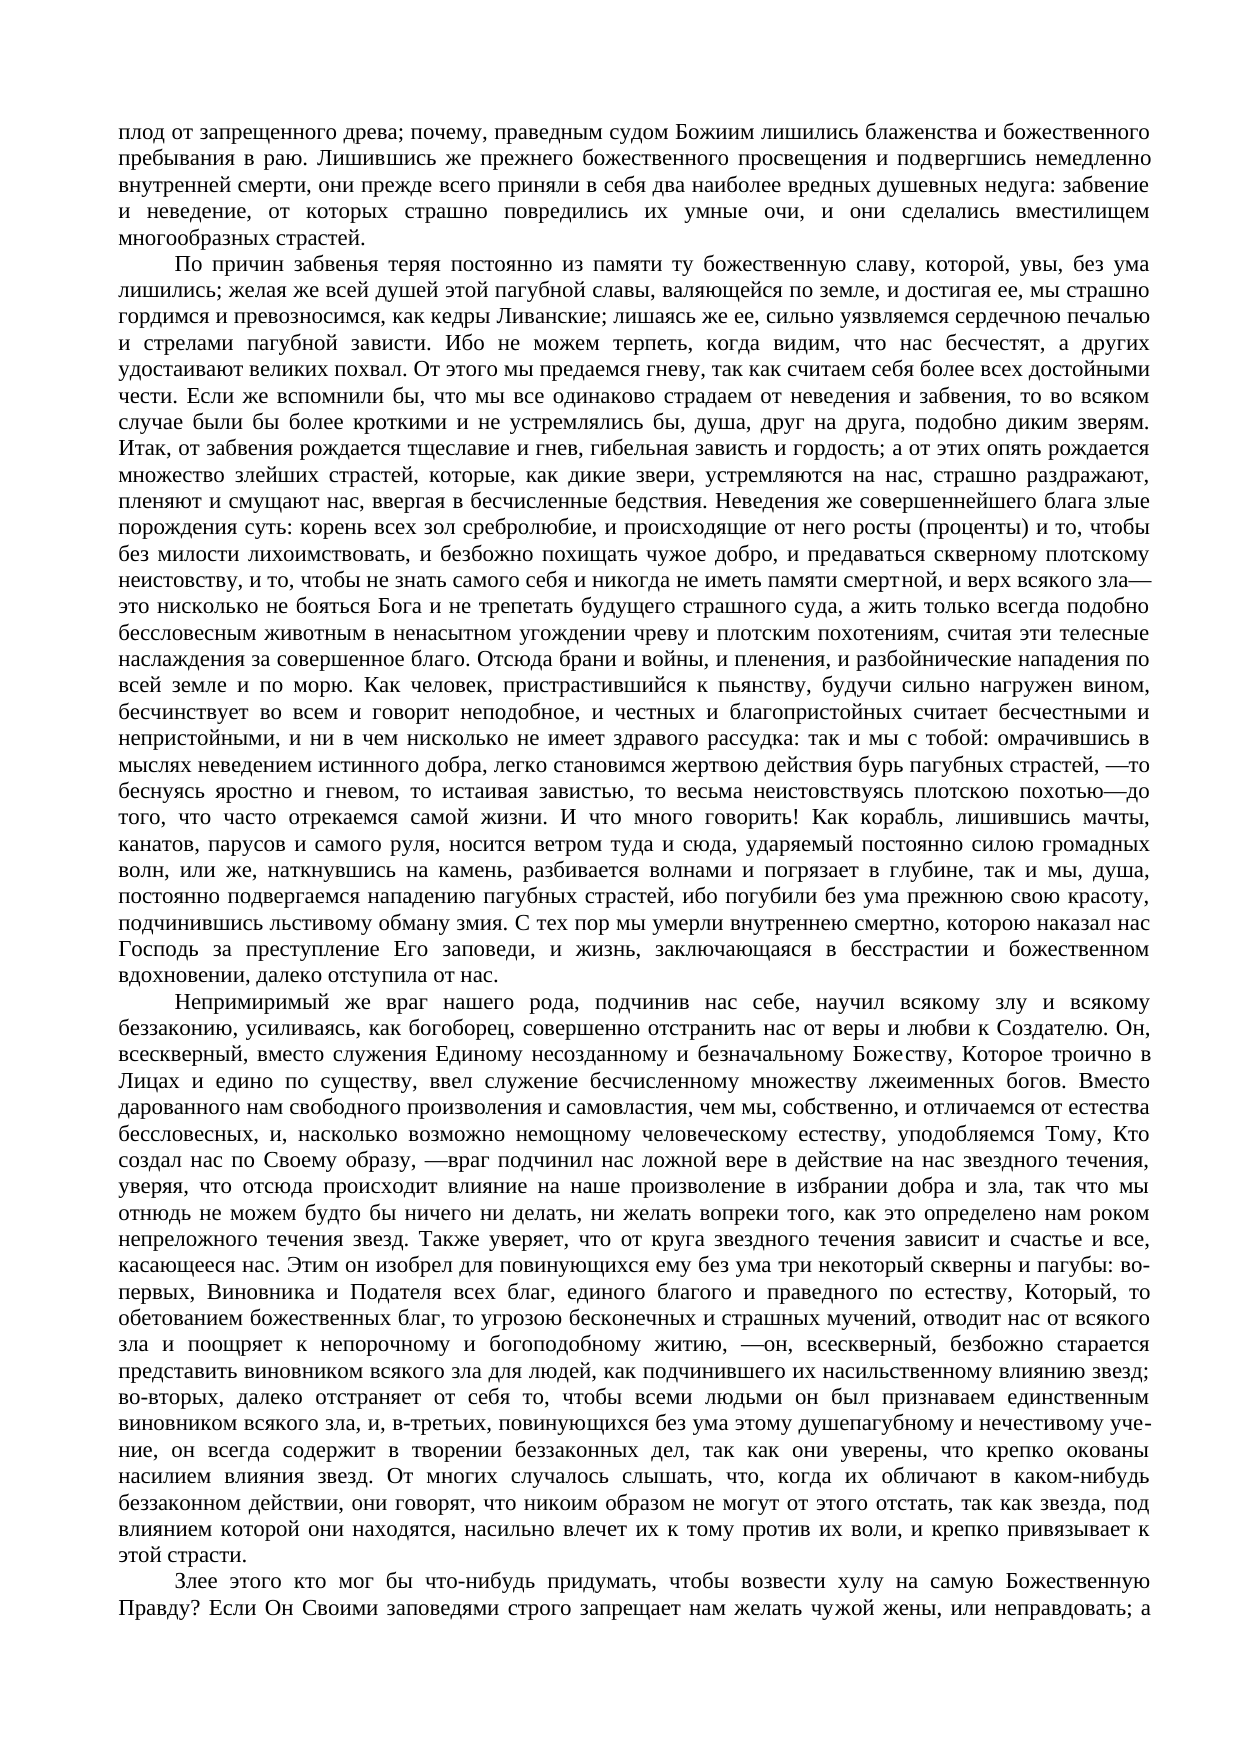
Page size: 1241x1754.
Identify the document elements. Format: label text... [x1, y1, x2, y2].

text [118, 118, 1152, 250]
text Непримиримый же враг нашего рода, подчинив нас себе, научил всякому злу и всякому беззаконию, усиливаясь, как богоборец, совершенно отстранить нас от веры и любви к Создателю. Он, всескверный, вместо служения Единому несозданному и безначальному Божеству, Которое троично в Лицах и едино по существу, ввел служение бесчисленному множеству лжеименных богов. Вместо дарованного нам свободного произволения и самовластия, чем мы, собственно, и отличаемся от естества бессловесных, и, насколько возможно немощному человеческому естеству, уподобляемся Тому, Кто создал нас по Своему образу, —враг подчинил нас ложной вере в действие на нас звездного течения, уверяя, что отсюда происходит влияние на наше произволение в избрании добра и зла, так что мы отнюдь не можем будто бы ничего ни делать, ни желать вопреки того, как это определено нам роком непреложного течения звезд. Также уверяет, что от круга звездного течения зависит и счастье и все, касающееся нас. Этим он изобрел для повинующихся ему без ума три некоторый скверны и пагубы: во-первых, Виновника и Подателя всех благ, единого благого и праведного по естеству, Который, то обетованием божественных благ, то угрозою бесконечных и страшных мучений, отводит нас от всякого зла и поощряет к непорочному и богоподобному житию, —он, всескверный, безбожно старается представить виновником всякого зла для людей, как подчинившего их насильственному влиянию звезд; во-вторых, далеко отстраняет от себя то, чтобы всеми людьми он был признаваем единственным виновником всякого зла, и, в-третьих, повинующихся без ума этому душепагубному и нечестивому учение, он всегда содержит в творении беззаконных дел, так как они уверены, что крепко окованы насилием влияния звезд. От многих случалось слышать, что, когда их обличают в каком-нибудь беззаконном действии, они говорят, что никоим образом не могут от этого отстать, так как звезда, под влиянием которой они находятся, насильно влечет их к тому против их воли, и крепко привязывает к этой страсти. [118, 988, 1152, 1568]
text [118, 1568, 1152, 1620]
text По причин забвенья теряя постоянно из памяти ту божественную славу, которой, увы, без ума лишились; желая же всей душей этой пагубной славы, валяющейся по земле, и достигая ее, мы страшно гордимся и превозносимся, как кедры Ливанские; лишаясь же ее, сильно уязвляемся сердечною печалью и стрелами пагубной зависти. Ибо не можем терпеть, когда видим, что нас бесчестят, а других удостаивают великих похвал. От этого мы предаемся гневу, так как считаем себя более всех достойными чести. Если же вспомнили бы, что мы все одинаково страдаем от неведения и забвения, то во всяком случае были бы более кроткими и не устремлялись бы, душа, друг на друга, подобно диким зверям. Итак, от забвения рождается тщеславие и гнев, гибельная зависть и гордость; а от этих опять рождается множество злейших страстей, которые, как дикие звери, устремляются на нас, страшно раздражают, пленяют и смущают нас, ввергая в бесчисленные бедствия. Неведения же совершеннейшего блага злые порождения суть: корень всех зол сребролюбие, и происходящие от него росты (проценты) и то, чтобы без милости лихоимствовать, и безбожно похищать чужое добро, и предаваться скверному плотскому неистовству, и то, чтобы не знать самого себя и никогда не иметь памяти смертной, и верх всякого зла—это нисколько не бояться Бога и не трепетать будущего страшного суда, а жить только всегда подобно бессловесным животным в ненасытном угождении чреву и плотским похотениям, считая эти телесные наслаждения за совершенное благо. Отсюда брани и войны, и пленения, и разбойнические нападения по всей земле и по морю. Как человек, пристрастившийся к пьянству, будучи сильно нагружен вином, бесчинствует во всем и говорит неподобное, и честных и благопристойных считает бесчестными и непристойными, и ни в чем нисколько не имеет здравого рассудка: так и мы с тобой: омрачившись в мыслях неведением истинного добра, легко становимся жертвою действия бурь пагубных страстей, —то беснуясь яростно и гневом, то истаивая завистью, то весьма неистовствуясь плотскою похотью—до того, что часто отрекаемся самой жизни. И что много говорить! Как корабль, лишившись мачты, канатов, парусов и самого руля, носится ветром туда и сюда, ударяемый постоянно силою громадных волн, или же, наткнувшись на камень, разбивается волнами и погрязает в глубине, так и мы, душа, постоянно подвергаемся нападению пагубных страстей, ибо погубили без ума прежнюю свою красоту, подчинившись льстивому обману змия. С тех пор мы умерли внутреннею смертно, которою наказал нас Господь за преступление Его заповеди, и жизнь, заключающаяся в бесстрастии и божественном вдохновении, далеко отступила от нас. [118, 250, 1152, 988]
